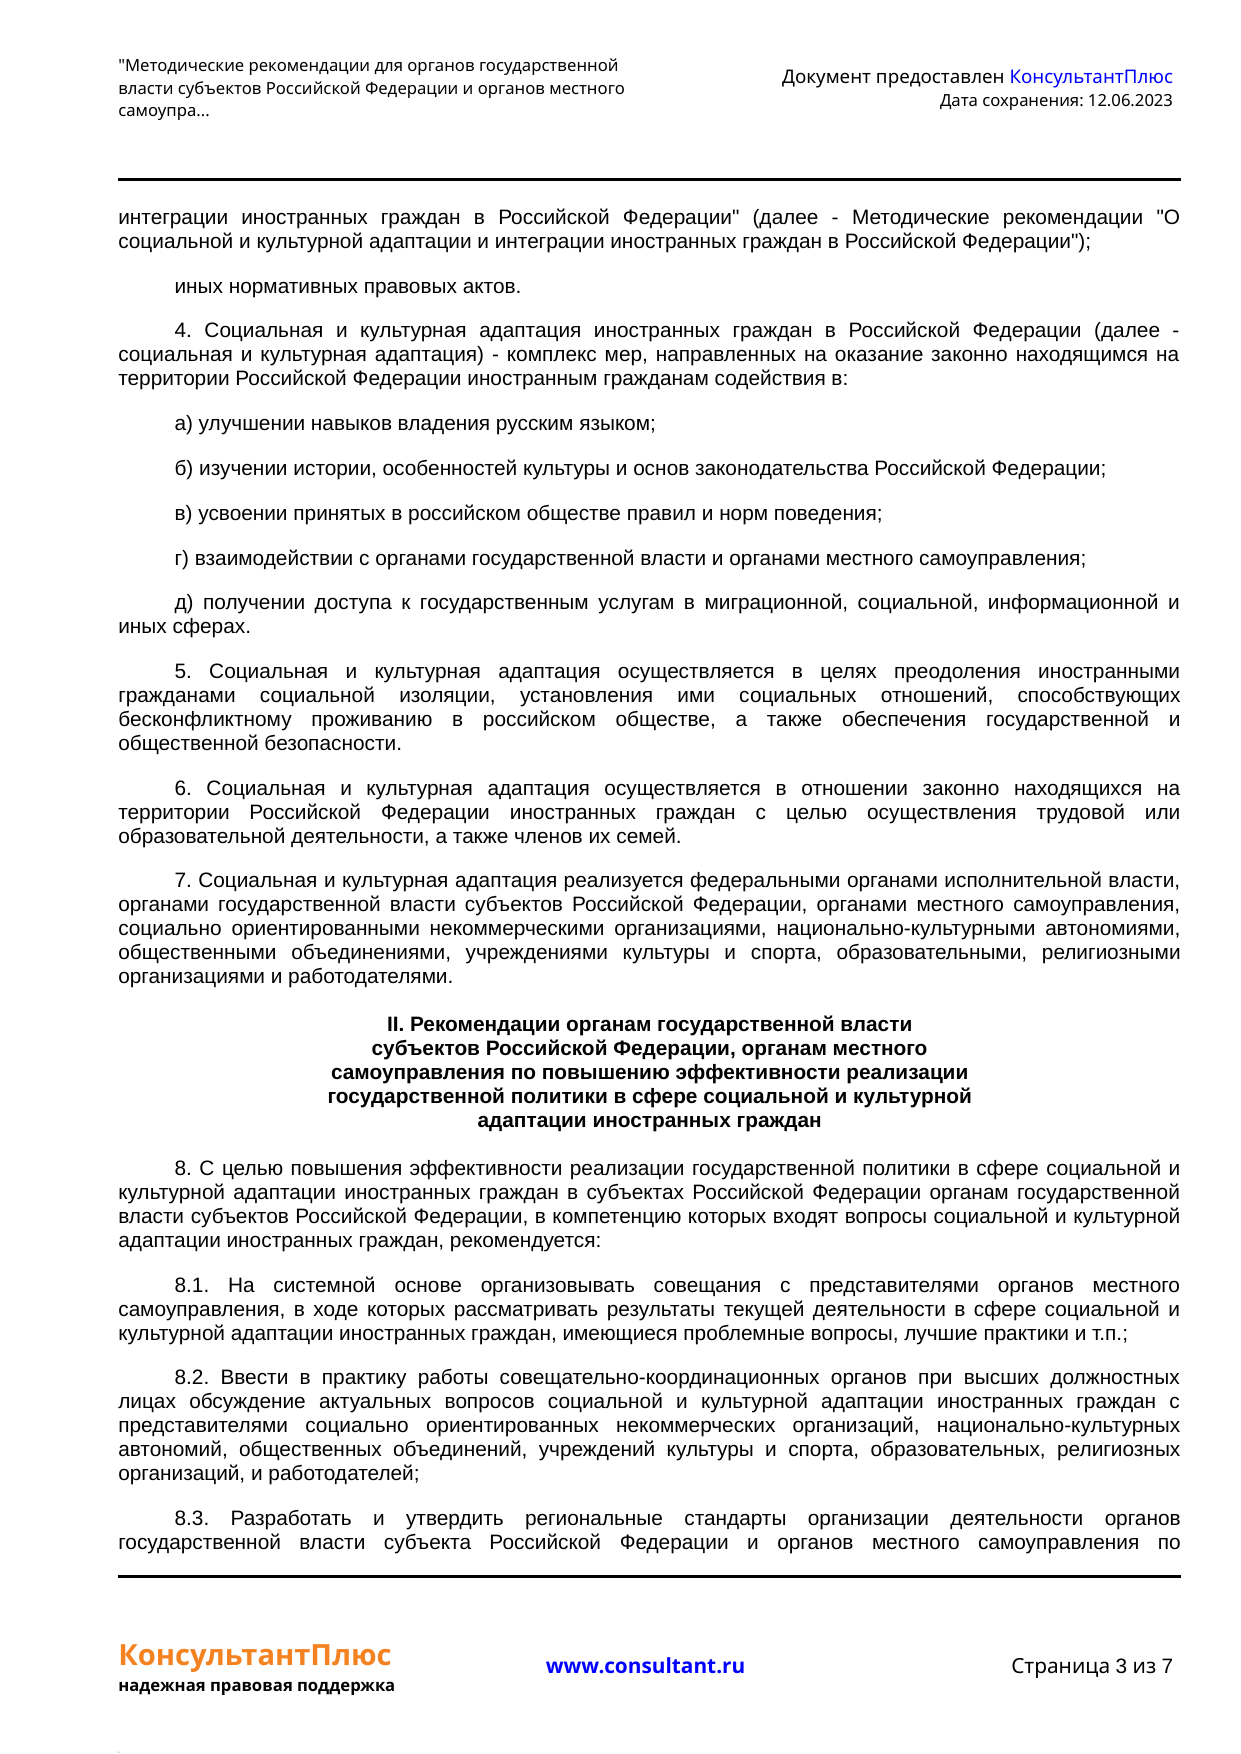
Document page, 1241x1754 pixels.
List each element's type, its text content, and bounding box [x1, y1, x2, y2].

title самоуправления по повышению эффективности реализации [118, 1060, 1181, 1084]
text 8.2. Ввести в практику работы совещательно-координационных органов при высших должностных лицах обсуждение актуальных вопросов социальной и культурной адаптации иностранных граждан с представителями социально ориентированных некоммерческих организаций, национально-культурных автономий, общественных объединений, учреждений культуры и спорта, образовательных, религиозных организаций, и работодателей; [118, 1365, 1181, 1485]
text в) усвоении принятых в российском обществе правил и норм поведения; [118, 501, 1181, 524]
text 7. Социальная и культурная адаптация реализуется федеральными органами исполнительной власти, органами государственной власти субъектов Российской Федерации, органами местного самоуправления, социально ориентированными некоммерческими организациями, национально-культурными автономиями, общественными объединениями, учреждениями культуры и спорта, образовательными, религиозными организациями и работодателями. [118, 868, 1181, 988]
text а) улучшении навыков владения русским языком; [118, 411, 1181, 435]
text 6. Социальная и культурная адаптация осуществляется в отношении законно находящихся на территории Российской Федерации иностранных граждан с целью осуществления трудовой или образовательной деятельности, а также членов их семей. [118, 776, 1181, 847]
title субъектов Российской Федерации, органам местного [118, 1036, 1181, 1060]
text 5. Социальная и культурная адаптация осуществляется в целях преодоления иностранными гражданами социальной изоляции, установления ими социальных отношений, способствующих бесконфликтному проживанию в российском обществе, а также обеспечения государственной и общественной безопасности. [118, 659, 1181, 755]
title II. Рекомендации органам государственной власти [118, 1012, 1181, 1036]
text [118, 205, 1181, 253]
text иных нормативных правовых актов. [118, 273, 1181, 297]
text г) взаимодействии с органами государственной власти и органами местного самоуправления; [118, 545, 1181, 569]
text 8.1. На системной основе организовывать совещания с представителями органов местного самоуправления, в ходе которых рассматривать результаты текущей деятельности в сфере социальной и культурной адаптации иностранных граждан, имеющиеся проблемные вопросы, лучшие практики и т.п.; [118, 1272, 1181, 1344]
text 8. С целью повышения эффективности реализации государственной политики в сфере социальной и культурной адаптации иностранных граждан в субъектах Российской Федерации органам государственной власти субъектов Российской Федерации, в компетенцию которых входят вопросы социальной и культурной адаптации иностранных граждан, рекомендуется: [118, 1156, 1181, 1252]
title адаптации иностранных граждан [118, 1108, 1181, 1132]
text 4. Социальная и культурная адаптация иностранных граждан в Российской Федерации (далее - социальная и культурная адаптация) - комплекс мер, направленных на оказание законно находящимся на территории Российской Федерации иностранным гражданам содействия в: [118, 318, 1181, 390]
title государственной политики в сфере социальной и культурной [118, 1084, 1181, 1108]
text б) изучении истории, особенностей культуры и основ законодательства Российской Федерации; [118, 456, 1181, 480]
text д) получении доступа к государственным услугам в миграционной, социальной, информационной и иных сферах. [118, 590, 1181, 638]
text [118, 1506, 1181, 1554]
